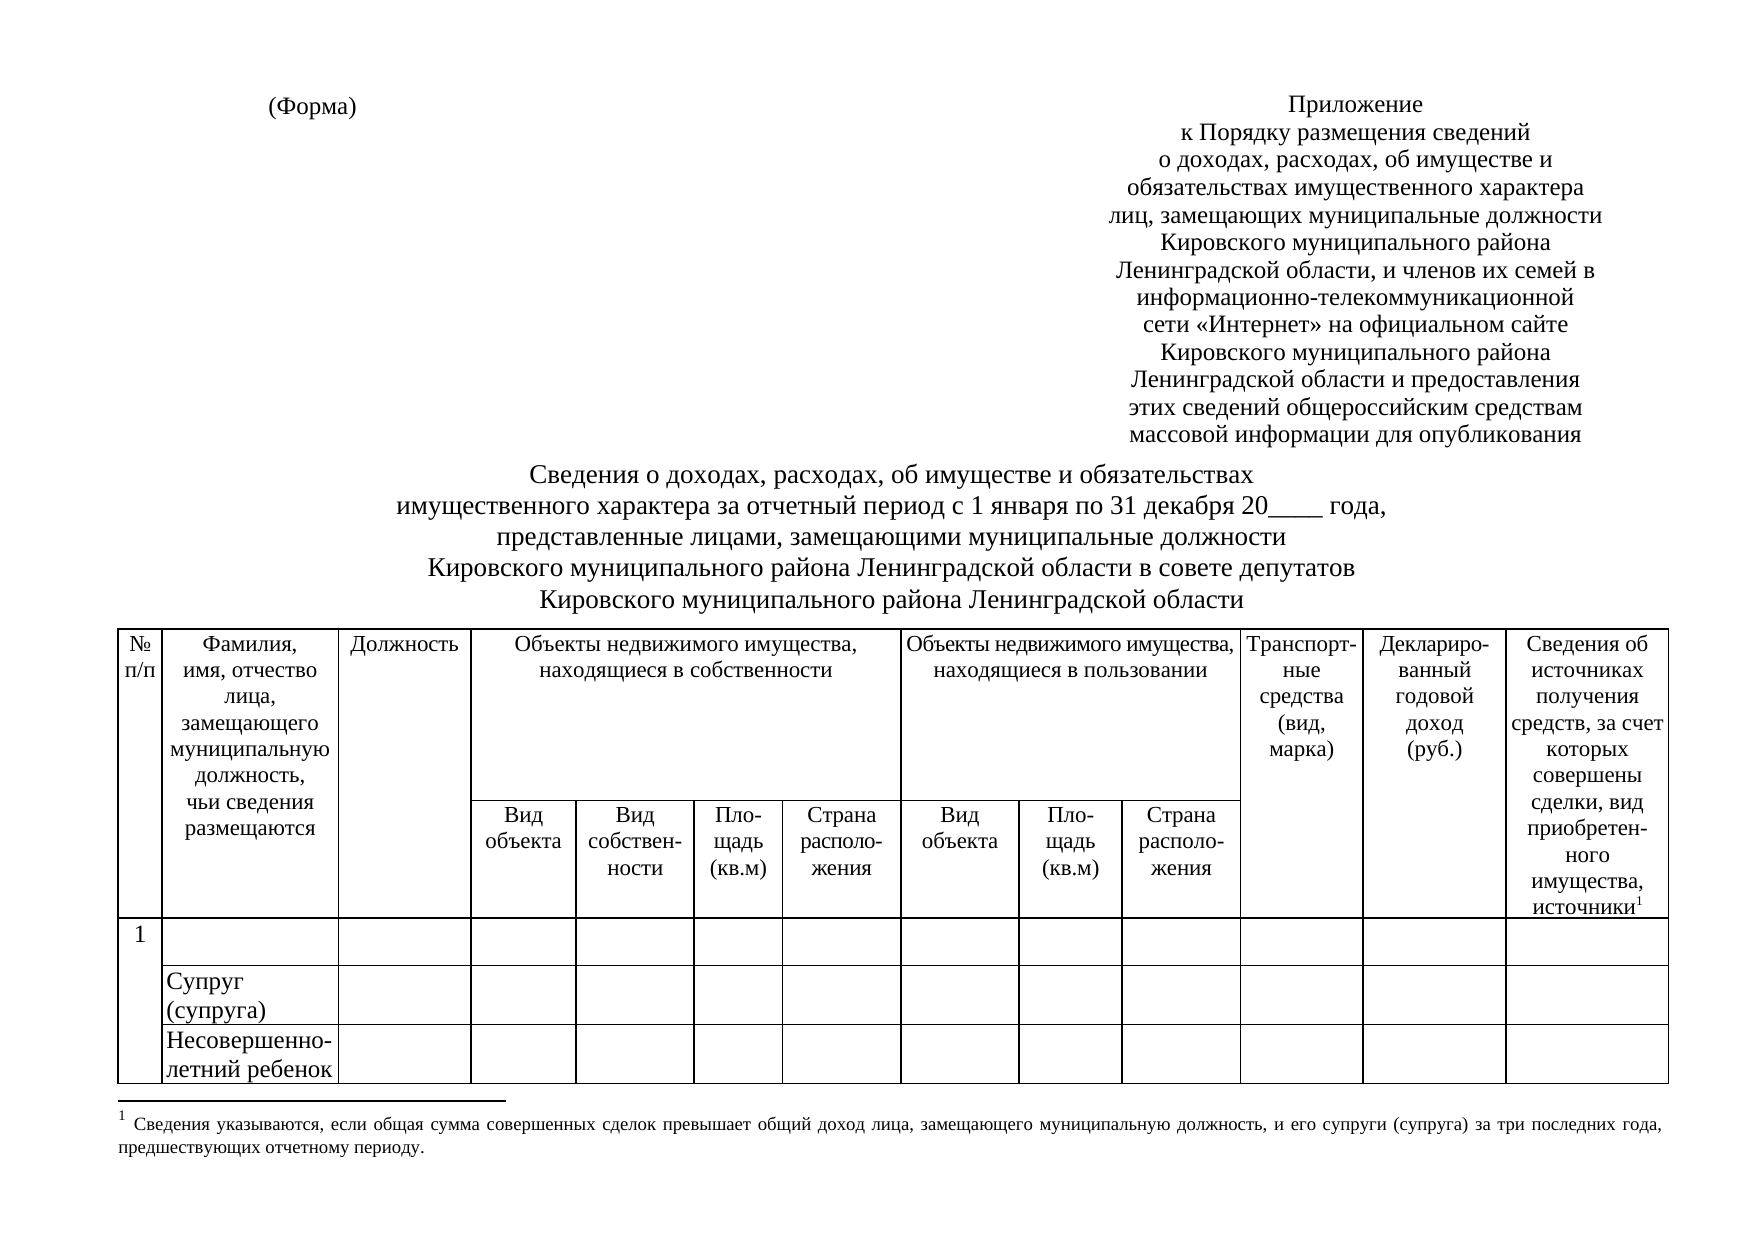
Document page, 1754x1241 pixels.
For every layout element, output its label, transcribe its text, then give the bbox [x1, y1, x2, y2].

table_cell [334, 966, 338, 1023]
text имущественного характера за отчетный период с 1 января по 31 декабря 20____ года, [118, 489, 1665, 520]
table_cell [339, 966, 470, 1023]
table_cell Вид собствен-ности [577, 801, 693, 917]
table_header Должность [339, 630, 470, 917]
text Кировского муниципального района Ленинградской области в совете депутатов [118, 552, 1665, 583]
table_cell [577, 966, 693, 1023]
table_cell [1020, 966, 1121, 1023]
table_cell [577, 919, 693, 964]
table_cell [902, 966, 1018, 1023]
table_cell [1241, 1025, 1362, 1083]
table_cell [1507, 1025, 1668, 1083]
table_header (Форма) [107, 91, 1078, 448]
table_cell [1364, 1025, 1505, 1083]
table_cell [1123, 1025, 1240, 1083]
table_cell [339, 919, 470, 964]
table_header Деклариро-ванный годовой доход (руб.) [1364, 630, 1505, 917]
table_cell [1364, 919, 1505, 964]
table_header № п/п [119, 630, 161, 917]
table_cell Пло-щадь (кв.м) [695, 801, 782, 917]
table_cell [472, 919, 575, 964]
table_header Объекты недвижимого имущества, находящиеся в собственности [472, 630, 900, 799]
table_cell [1507, 966, 1668, 1023]
table_cell Страна располо- жения [783, 801, 900, 917]
text Кировского муниципального района Ленинградской области [118, 583, 1665, 614]
table_cell Страна располо- жения [1123, 801, 1240, 917]
table_cell [783, 919, 900, 964]
table_cell [1020, 1025, 1121, 1083]
text Сведения о доходах, расходах, об имуществе и обязательствах [118, 458, 1665, 489]
table_header Приложение к Порядку размещения сведений о доходах, расходах, об имуществе и обязательствах имущественного характера лиц, замещающих муниципальные должности Кировского муниципального района Ленинградской области, и членов их семей в информационно-телекоммуникационной сети «Интернет» на официальном сайте Кировского муниципального района Ленинградской области и предоставления этих сведений общероссийским средствам массовой информации для опубликования [1078, 91, 1633, 448]
table_header Транспорт-ные средства (вид, марка) [1241, 630, 1362, 917]
table_header Объекты недвижимого имущества, находящиеся в пользовании [902, 630, 1240, 799]
table_cell [472, 966, 575, 1023]
table_header Фамилия, имя, отчество лица, замещающего муниципальную должность, чьи сведения размещаются [163, 630, 338, 917]
table_cell [1507, 919, 1668, 964]
text представленные лицами, замещающими муниципальные должности [118, 520, 1665, 552]
table_cell [695, 1025, 782, 1083]
table_cell [1241, 919, 1362, 964]
table_cell [1241, 966, 1362, 1023]
table_cell [902, 1025, 1018, 1083]
table_cell [163, 919, 338, 964]
table_cell [902, 919, 1018, 964]
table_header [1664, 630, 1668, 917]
table_cell [783, 966, 900, 1023]
table_cell [1364, 966, 1505, 1023]
table_cell [1123, 966, 1240, 1023]
table_cell [339, 1025, 470, 1083]
table_cell [783, 1025, 900, 1083]
table_cell Вид объекта [472, 801, 575, 917]
table_cell Вид объекта [902, 801, 1018, 917]
table_cell [695, 919, 782, 964]
table_cell [1123, 919, 1240, 964]
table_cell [163, 1025, 338, 1083]
table_cell [472, 1025, 575, 1083]
table_cell 1 [119, 919, 161, 1083]
table_cell [577, 1025, 693, 1083]
table_cell [1020, 919, 1121, 964]
table_cell Пло-щадь (кв.м) [1020, 801, 1121, 917]
table_cell [695, 966, 782, 1023]
